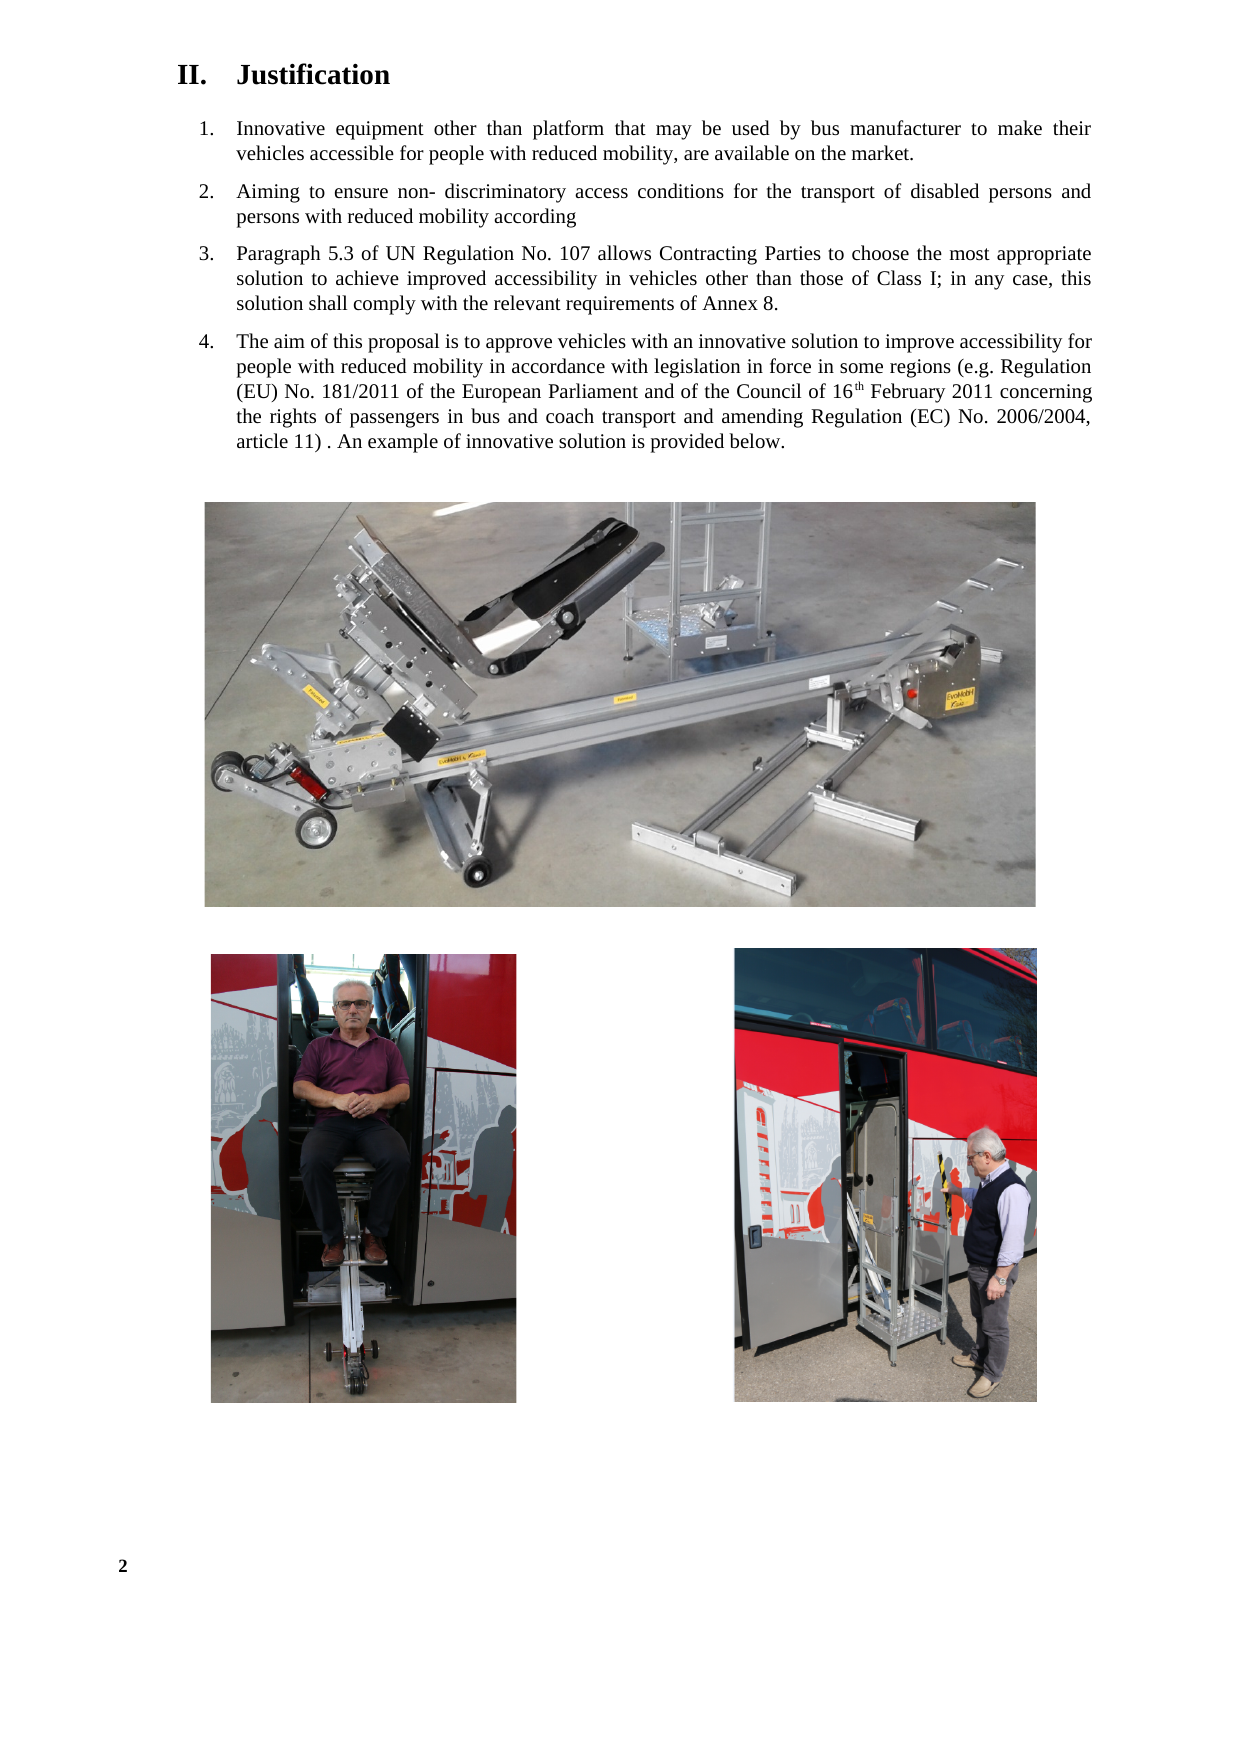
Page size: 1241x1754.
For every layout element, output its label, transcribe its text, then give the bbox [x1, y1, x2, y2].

picture [732, 948, 1037, 1402]
list Paragraph 5.3 of UN Regulation No. 107 allows Contracting Parties to choose the most appropriate solution to achieve improved accessibility in vehicles other than those of Class I; in any case, this solution shall comply with the relevant requirements of Annex 8. [199, 240, 1093, 315]
text II. Justification [118, 59, 1063, 90]
picture [204, 502, 1036, 907]
list Aiming to ensure non- discriminatory access conditions for the transport of disabled persons and persons with reduced mobility according [199, 178, 1093, 228]
list The aim of this proposal is to approve vehicles with an innovative solution to improve accessibility for people with reduced mobility in accordance with legislation in force in some regions (e.g. Regulation (EU) No. 181/2011 of the European Parliament and of the Council of 16th February 2011 concerning the rights of passengers in bus and coach transport and amending Regulation (EC) No. 2006/2004, article 11) . An example of innovative solution is provided below. [199, 328, 1093, 453]
picture [210, 954, 517, 1403]
list Innovative equipment other than platform that may be used by bus manufacturer to make their vehicles accessible for people with reduced mobility, are available on the market. [199, 115, 1093, 165]
